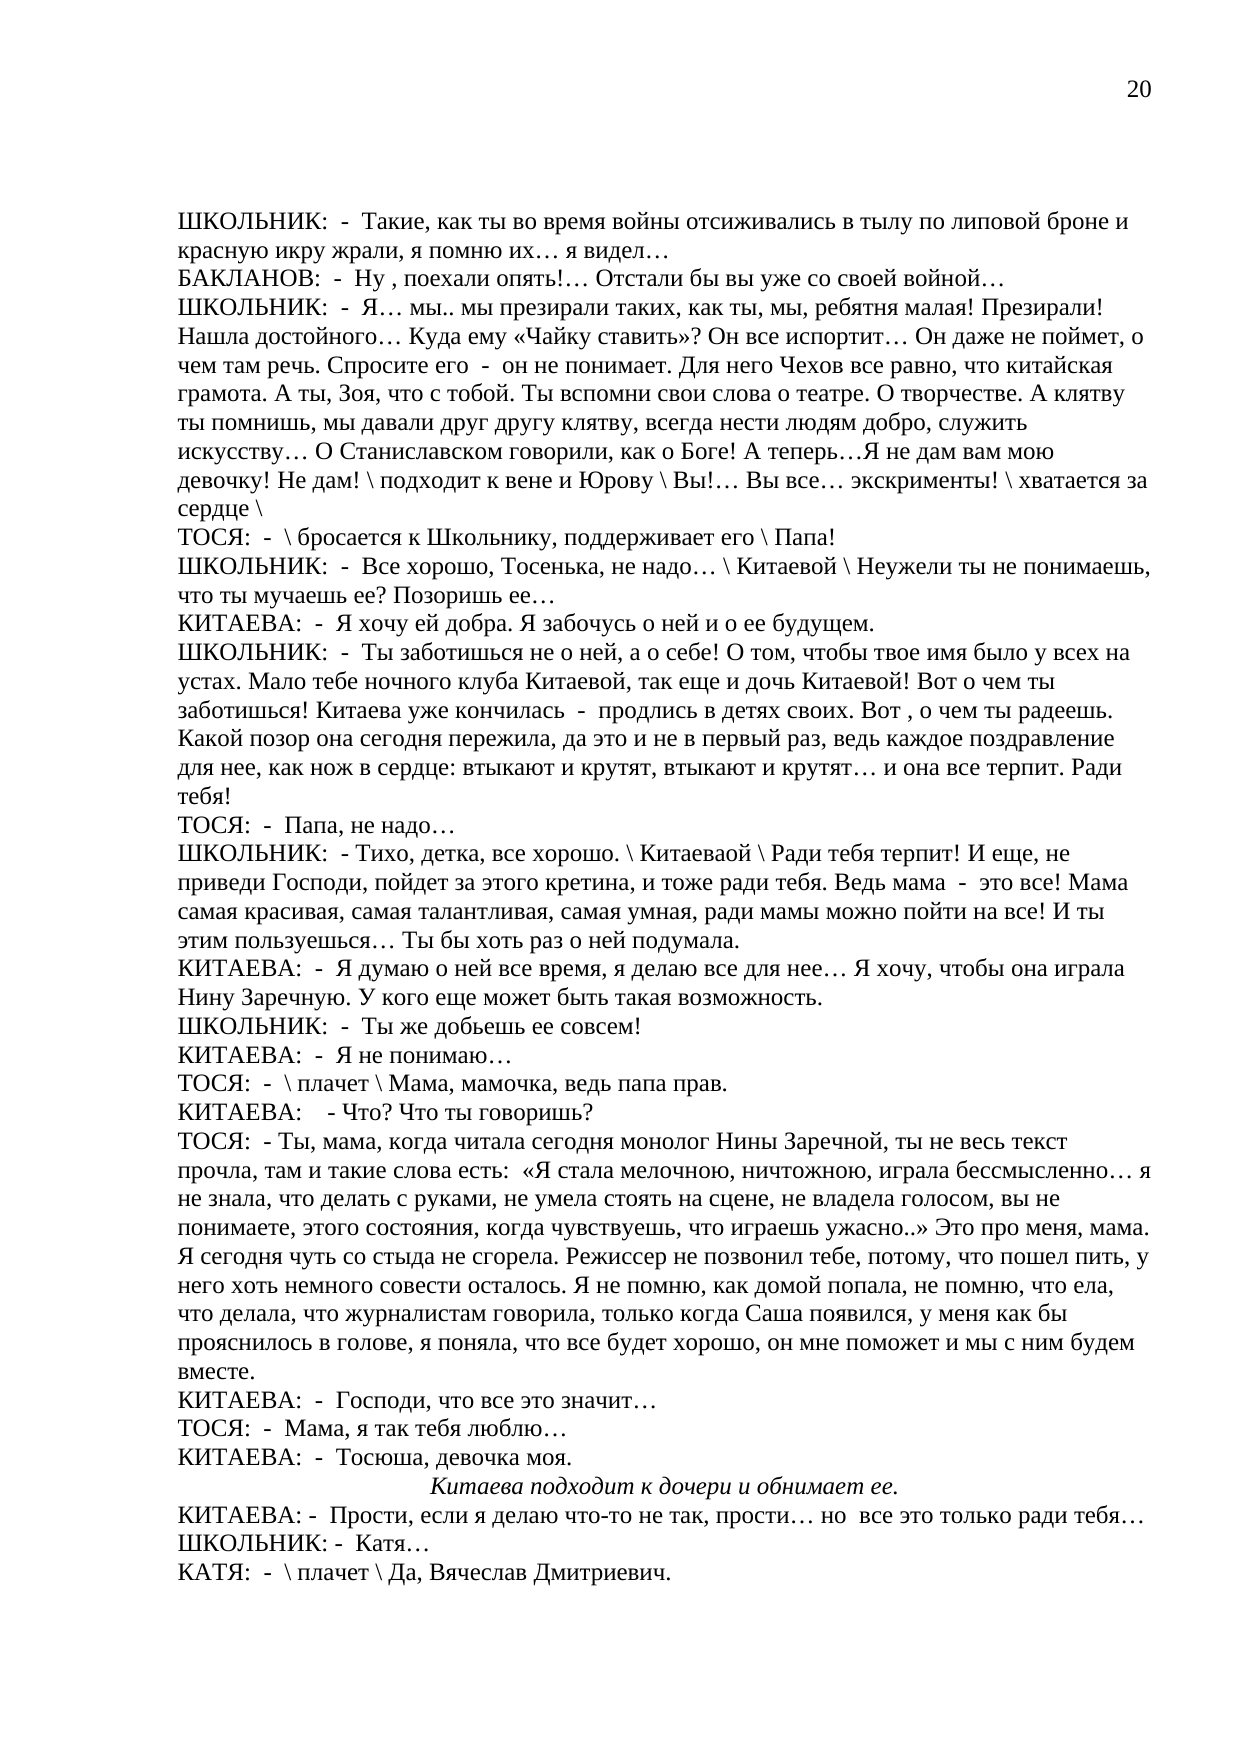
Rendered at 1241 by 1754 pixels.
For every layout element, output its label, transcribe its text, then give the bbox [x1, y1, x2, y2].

text ШКОЛЬНИК: - Все хорошо, Тосенька, не надо… \ Китаевой \ Неужели ты не понимаешь, что ты мучаешь ее? Позоришь ее… [177, 551, 1152, 608]
text ТОСЯ: - Мама, я так тебя люблю… [177, 1413, 1152, 1442]
text ТОСЯ: - \ плачет \ Мама, мамочка, ведь папа прав. [177, 1068, 1152, 1097]
text КИТАЕВА: - Что? Что ты говоришь? [177, 1097, 1152, 1126]
text ШКОЛЬНИК: - Тихо, детка, все хорошо. \ Китаеваой \ Ради тебя терпит! И еще, не приведи Господи, пойдет за этого кретина, и тоже ради тебя. Ведь мама - это все! Мама самая красивая, самая талантливая, самая умная, ради мамы можно пойти на все! И ты этим пользуешься… Ты бы хоть раз о ней подумала. [177, 838, 1152, 953]
text КИТАЕВА: - Тосюша, девочка моя. [177, 1442, 1152, 1471]
text ШКОЛЬНИК: - Ты же добьешь ее совсем! [177, 1011, 1152, 1040]
text КИТАЕВА: - Я не понимаю… [177, 1040, 1152, 1068]
text ШКОЛЬНИК: - Ты заботишься не о ней, а о себе! О том, чтобы твое имя было у всех на устах. Мало тебе ночного клуба Китаевой, так еще и дочь Китаевой! Вот о чем ты заботишься! Китаева уже кончилась - продлись в детях своих. Вот , о чем ты радеешь. Какой позор она сегодня пережила, да это и не в первый раз, ведь каждое поздравление для нее, как нож в сердце: втыкают и крутят, втыкают и крутят… и она все терпит. Ради тебя! [177, 637, 1152, 810]
text Китаева подходит к дочери и обнимает ее. [177, 1471, 1152, 1500]
text КИТАЕВА: - Господи, что все это значит… [177, 1385, 1152, 1413]
text ТОСЯ: - Папа, не надо… [177, 810, 1152, 838]
text КАТЯ: - \ плачет \ Да, Вячеслав Дмитриевич. [177, 1557, 1152, 1586]
text КИТАЕВА: - Я думаю о ней все время, я делаю все для нее… Я хочу, чтобы она играла Нину Заречную. У кого еще может быть такая возможность. [177, 953, 1152, 1011]
text ШКОЛЬНИК: - Катя… [177, 1528, 1152, 1557]
text КИТАЕВА: - Прости, если я делаю что-то не так, прости… но все это только ради тебя… [177, 1500, 1152, 1528]
text ШКОЛЬНИК: - Такие, как ты во время войны отсиживались в тылу по липовой броне и красную икру жрали, я помню их… я видел… [177, 206, 1152, 263]
text ТОСЯ: - \ бросается к Школьнику, поддерживает его \ Папа! [177, 522, 1152, 551]
text БАКЛАНОВ: - Ну , поехали опять!… Отстали бы вы уже со своей войной… [177, 263, 1152, 292]
text ТОСЯ: - Ты, мама, когда читала сегодня монолог Нины Заречной, ты не весь текст прочла, там и такие слова есть: «Я стала мелочною, ничтожною, играла бессмысленно… я не знала, что делать с руками, не умела стоять на сцене, не владела голосом, вы не понимаете, этого состояния, когда чувствуешь, что играешь ужасно..» Это про меня, мама. Я сегодня чуть со стыда не сгорела. Режиссер не позвонил тебе, потому, что пошел пить, у него хоть немного совести осталось. Я не помню, как домой попала, не помню, что ела, что делала, что журналистам говорила, только когда Саша появился, у меня как бы прояснилось в голове, я поняла, что все будет хорошо, он мне поможет и мы с ним будем вместе. [177, 1126, 1152, 1385]
text КИТАЕВА: - Я хочу ей добра. Я забочусь о ней и о ее будущем. [177, 608, 1152, 637]
text ШКОЛЬНИК: - Я… мы.. мы презирали таких, как ты, мы, ребятня малая! Презирали! Нашла достойного… Куда ему «Чайку ставить»? Он все испортит… Он даже не поймет, о чем там речь. Спросите его - он не понимает. Для него Чехов все равно, что китайская грамота. А ты, Зоя, что с тобой. Ты вспомни свои слова о театре. О творчестве. А клятву ты помнишь, мы давали друг другу клятву, всегда нести людям добро, служить искусству… О Станиславском говорили, как о Боге! А теперь…Я не дам вам мою девочку! Не дам! \ подходит к вене и Юрову \ Вы!… Вы все… экскрименты! \ хватается за сердце \ [177, 292, 1152, 522]
